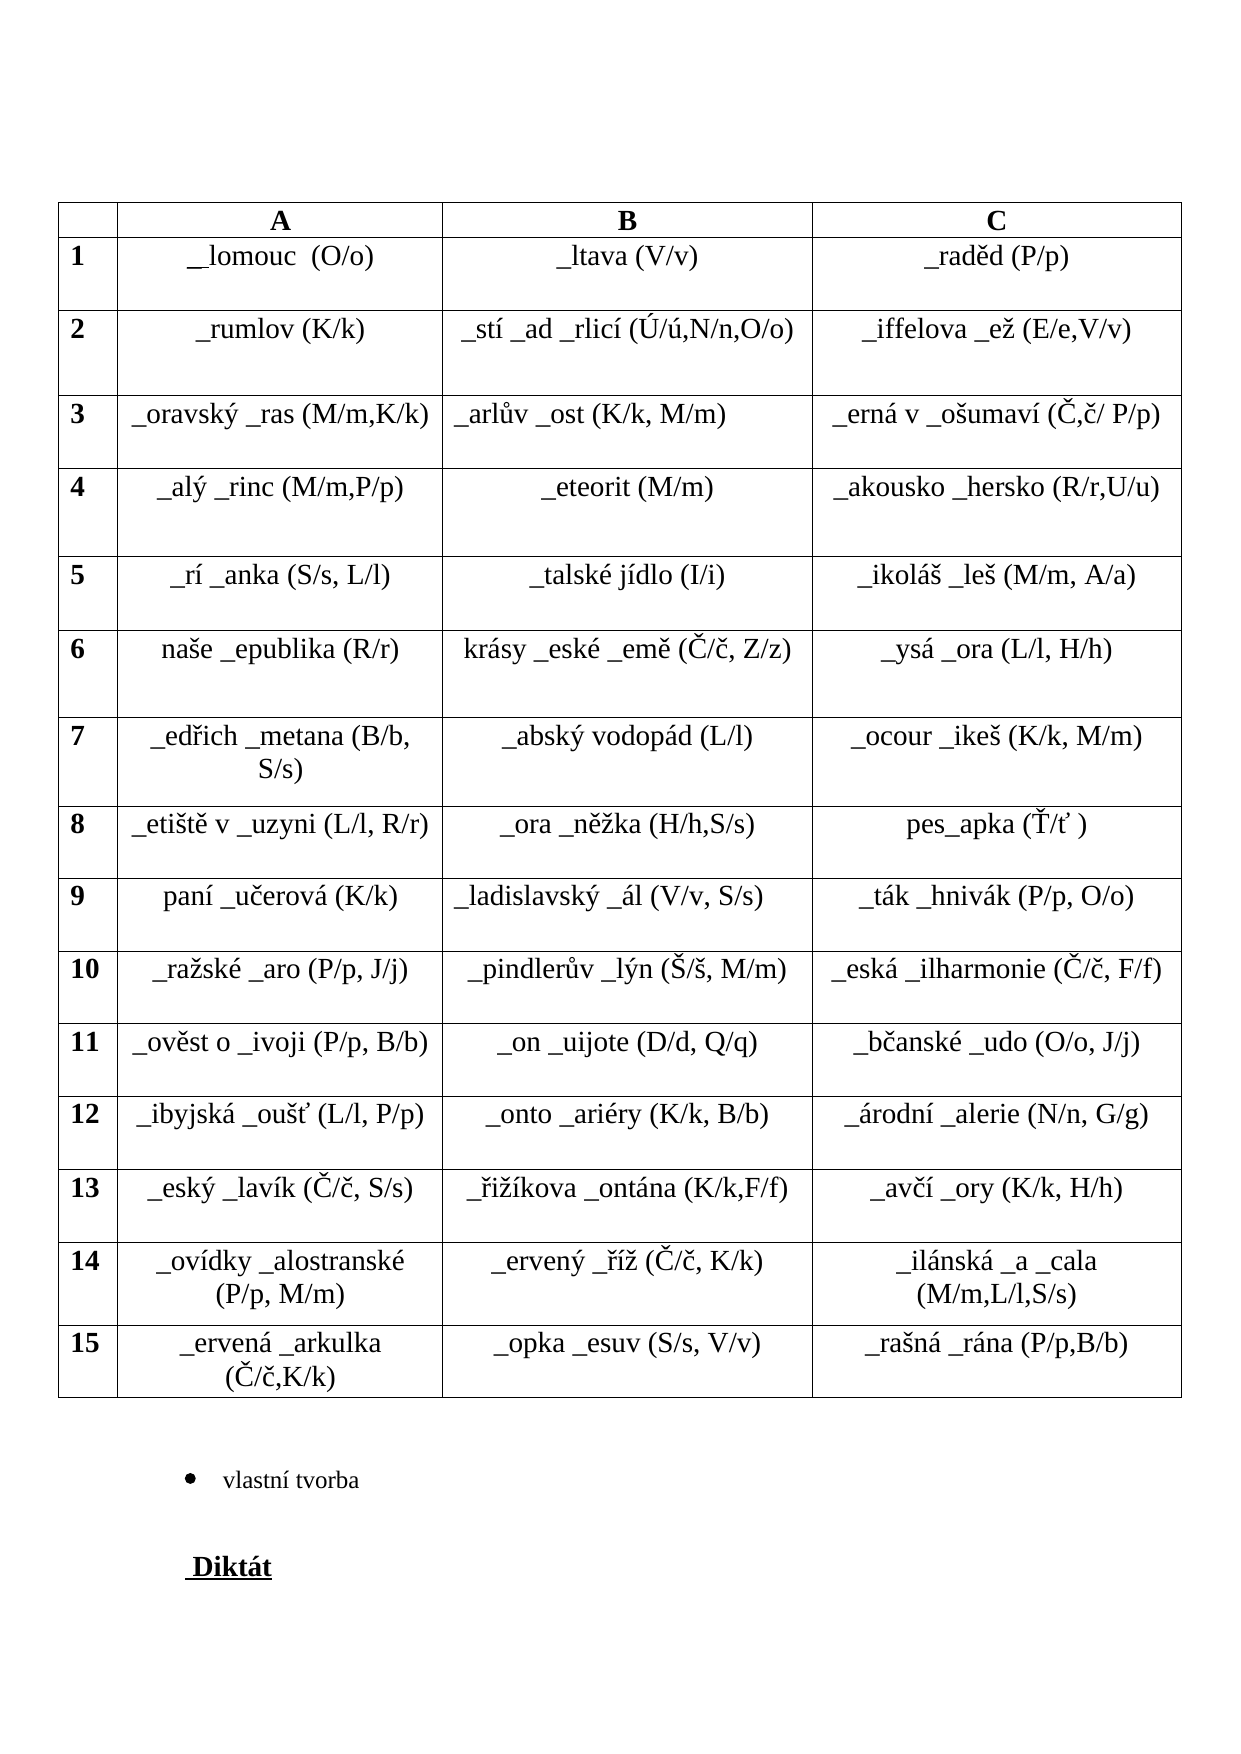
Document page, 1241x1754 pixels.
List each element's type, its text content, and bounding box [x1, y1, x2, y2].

table_cell _erná v _ošumaví (Č,č/ P/p) [813, 396, 1181, 468]
table_cell _eský _lavík (Č/č, S/s) [118, 1170, 442, 1242]
table_cell _abský vodopád (L/l) [443, 718, 812, 806]
table_cell 4 [59, 469, 117, 556]
table_cell 3 [59, 396, 117, 468]
table_cell _edřich _metana (B/b, S/s) [118, 718, 442, 806]
table_header A [118, 203, 442, 237]
table_cell _ilánská _a _cala (M/m,L/l,S/s) [813, 1243, 1181, 1324]
table_cell _ikoláš _leš (M/m, A/a) [813, 557, 1181, 630]
table_cell 2 [59, 311, 117, 395]
table_cell _ lomouc (O/o) [118, 238, 442, 310]
table_cell krásy _eské _emě (Č/č, Z/z) [443, 631, 812, 717]
table_cell pes_apka (Ť/ť ) [813, 807, 1181, 877]
table_cell _řižíkova _ontána (K/k,F/f) [443, 1170, 812, 1242]
table_header C [813, 203, 1181, 237]
table_cell _ora _něžka (H/h,S/s) [443, 807, 812, 877]
table_cell _eská _ilharmonie (Č/č, F/f) [813, 952, 1181, 1023]
table_cell _arlův _ost (K/k, M/m) [443, 396, 812, 468]
table_cell _ocour _ikeš (K/k, M/m) [813, 718, 1181, 806]
table_cell 15 [59, 1326, 117, 1397]
table_cell _avčí _ory (K/k, H/h) [813, 1170, 1181, 1242]
table_cell 11 [59, 1024, 117, 1096]
text Diktát [185, 1549, 1093, 1583]
table_cell _iffelova _ež (E/e,V/v) [813, 311, 1181, 395]
table_cell _rí _anka (S/s, L/l) [118, 557, 442, 630]
table_cell _ibyjská _oušť (L/l, P/p) [118, 1097, 442, 1169]
table_cell _ltava (V/v) [443, 238, 812, 310]
table_cell 12 [59, 1097, 117, 1169]
table_cell 13 [59, 1170, 117, 1242]
table_cell _rumlov (K/k) [118, 311, 442, 395]
table_cell _ovídky _alostranské (P/p, M/m) [118, 1243, 442, 1324]
table_cell _ražské _aro (P/p, J/j) [118, 952, 442, 1023]
table_cell _alý _rinc (M/m,P/p) [118, 469, 442, 556]
table_cell _bčanské _udo (O/o, J/j) [813, 1024, 1181, 1096]
table_cell _opka _esuv (S/s, V/v) [443, 1326, 812, 1397]
table_cell _on _uijote (D/d, Q/q) [443, 1024, 812, 1096]
table_header [59, 203, 117, 237]
list vlastní tvorba [185, 1465, 1093, 1495]
table_cell _ověst o _ivoji (P/p, B/b) [118, 1024, 442, 1096]
table_cell _talské jídlo (I/i) [443, 557, 812, 630]
table_cell _árodní _alerie (N/n, G/g) [813, 1097, 1181, 1169]
table_cell paní _učerová (K/k) [118, 879, 442, 951]
table_cell naše _epublika (R/r) [118, 631, 442, 717]
table_cell 9 [59, 879, 117, 951]
table_cell _oravský _ras (M/m,K/k) [118, 396, 442, 468]
table_header B [443, 203, 812, 237]
table_cell _akousko _hersko (R/r,U/u) [813, 469, 1181, 556]
table_cell 7 [59, 718, 117, 806]
table_cell 10 [59, 952, 117, 1023]
table_cell 14 [59, 1243, 117, 1324]
table_cell _stí _ad _rlicí (Ú/ú,N/n,O/o) [443, 311, 812, 395]
table_cell _onto _ariéry (K/k, B/b) [443, 1097, 812, 1169]
table_cell _etiště v _uzyni (L/l, R/r) [118, 807, 442, 877]
table_cell 6 [59, 631, 117, 717]
table_cell _ysá _ora (L/l, H/h) [813, 631, 1181, 717]
table_cell _rašná _rána (P/p,B/b) [813, 1326, 1181, 1397]
table_cell _ervený _říž (Č/č, K/k) [443, 1243, 812, 1324]
table_cell _ladislavský _ál (V/v, S/s) [443, 879, 812, 951]
table_cell _ták _hnivák (P/p, O/o) [813, 879, 1181, 951]
table_cell _ervená _arkulka (Č/č,K/k) [118, 1326, 442, 1397]
table_cell 8 [59, 807, 117, 877]
table_cell 1 [59, 238, 117, 310]
table_cell _eteorit (M/m) [443, 469, 812, 556]
table_cell 5 [59, 557, 117, 630]
table_cell _raděd (P/p) [813, 238, 1181, 310]
table_cell _pindlerův _lýn (Š/š, M/m) [443, 952, 812, 1023]
